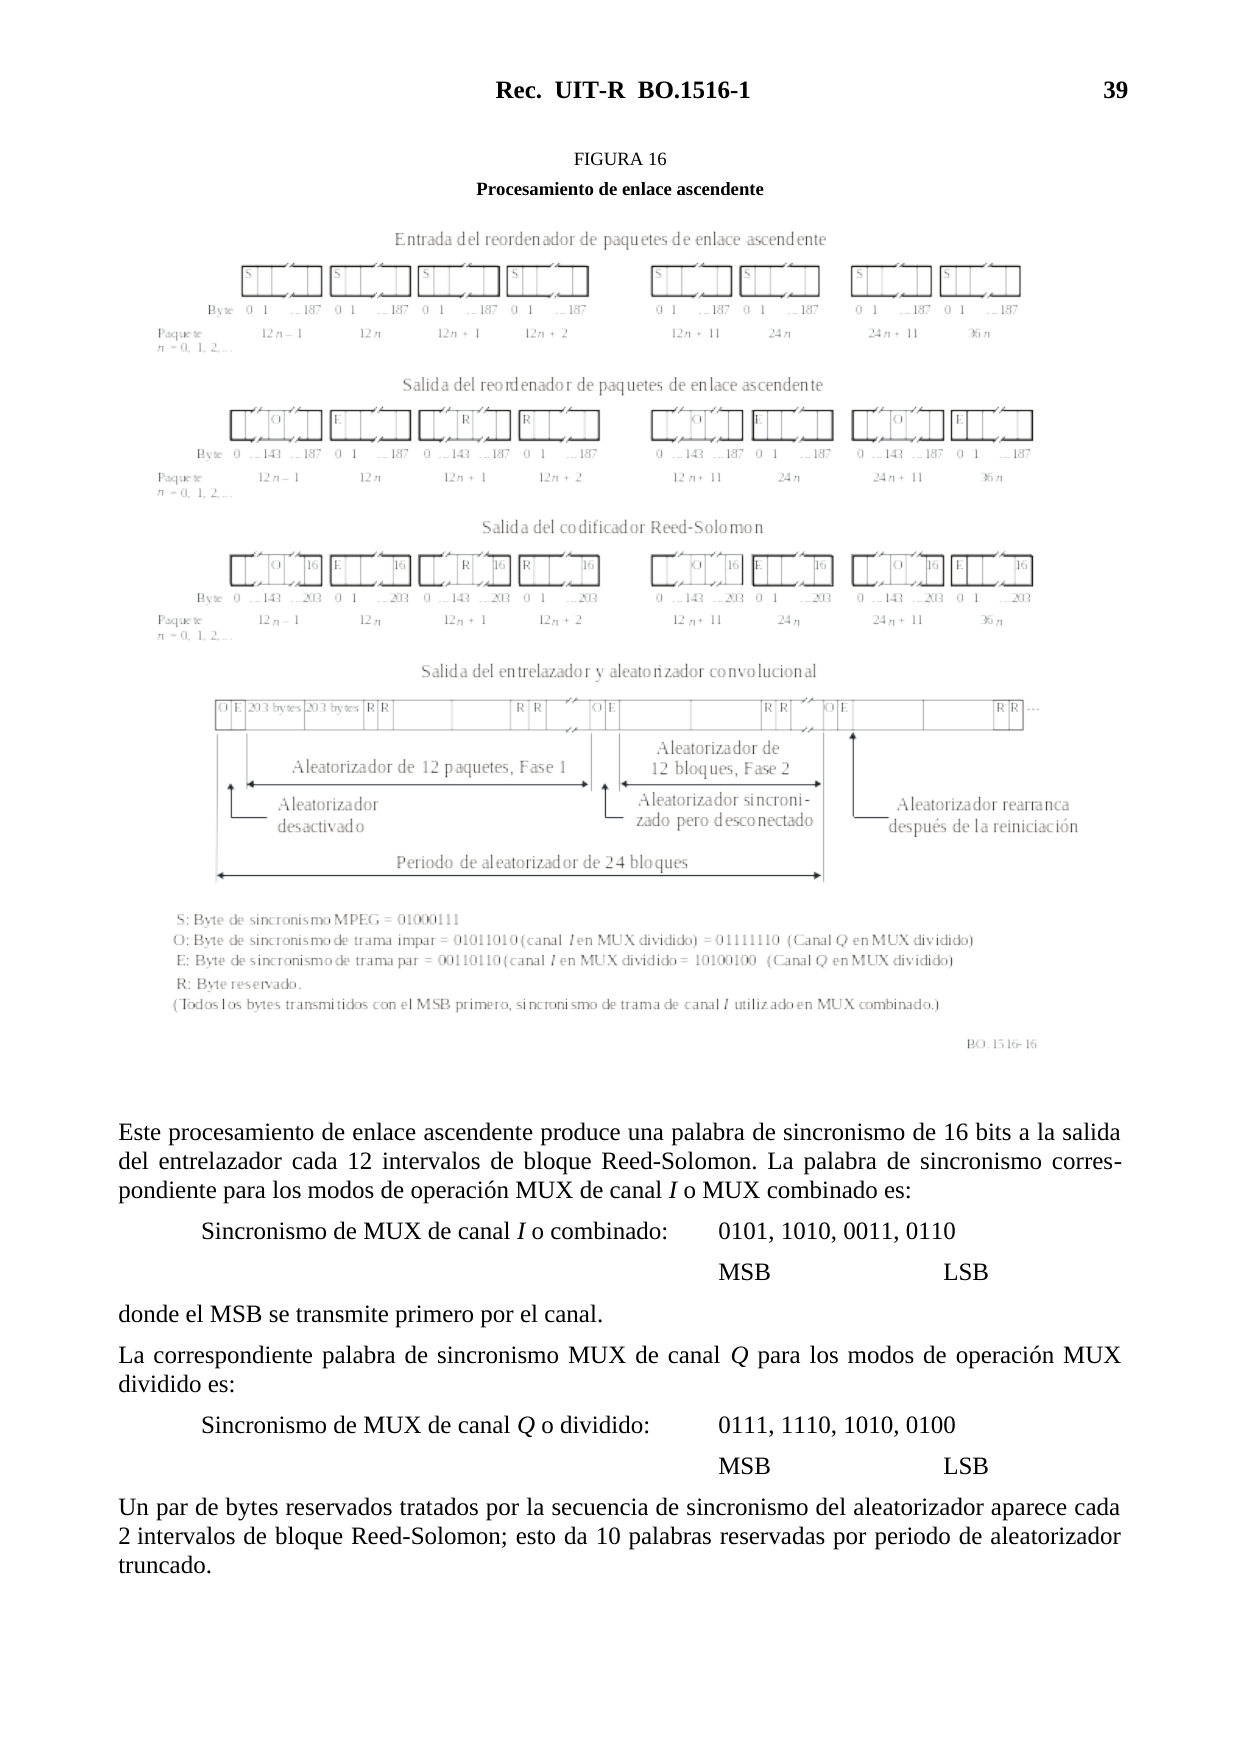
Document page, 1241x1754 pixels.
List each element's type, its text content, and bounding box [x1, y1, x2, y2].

text Un par de bytes reservados tratados por la secuencia de sincronismo del aleatorizador aparece cada 2 intervalos de bloque Reed-Solomon; esto da 10 palabras reservadas por periodo de aleatorizador truncado. [118, 1492, 1122, 1579]
text Este procesamiento de enlace ascendente produce una palabra de sincronismo de 16 bits a la salida del entrelazador cada 12 intervalos de bloque Reed-Solomon. La palabra de sincronismo correspondiente para los modos de operación MUX de canal I o MUX combinado es: [118, 1117, 1122, 1204]
text MSB LSB [118, 1451, 1122, 1480]
title Procesamiento de enlace ascendente [118, 178, 1122, 199]
text donde el MSB se transmite primero por el canal. [118, 1299, 1122, 1327]
text Sincronismo de MUX de canal I o combinado: 0101, 1010, 0011, 0110 [118, 1216, 1122, 1245]
text MSB LSB [118, 1257, 1122, 1286]
text FIGURa 16 [118, 148, 1122, 169]
text La correspondiente palabra de sincronismo MUX de canal Q para los modos de operación MUX dividido es: [118, 1340, 1122, 1397]
text Sincronismo de MUX de canal Q o dividido: 0111, 1110, 1010, 0100 [118, 1410, 1122, 1439]
